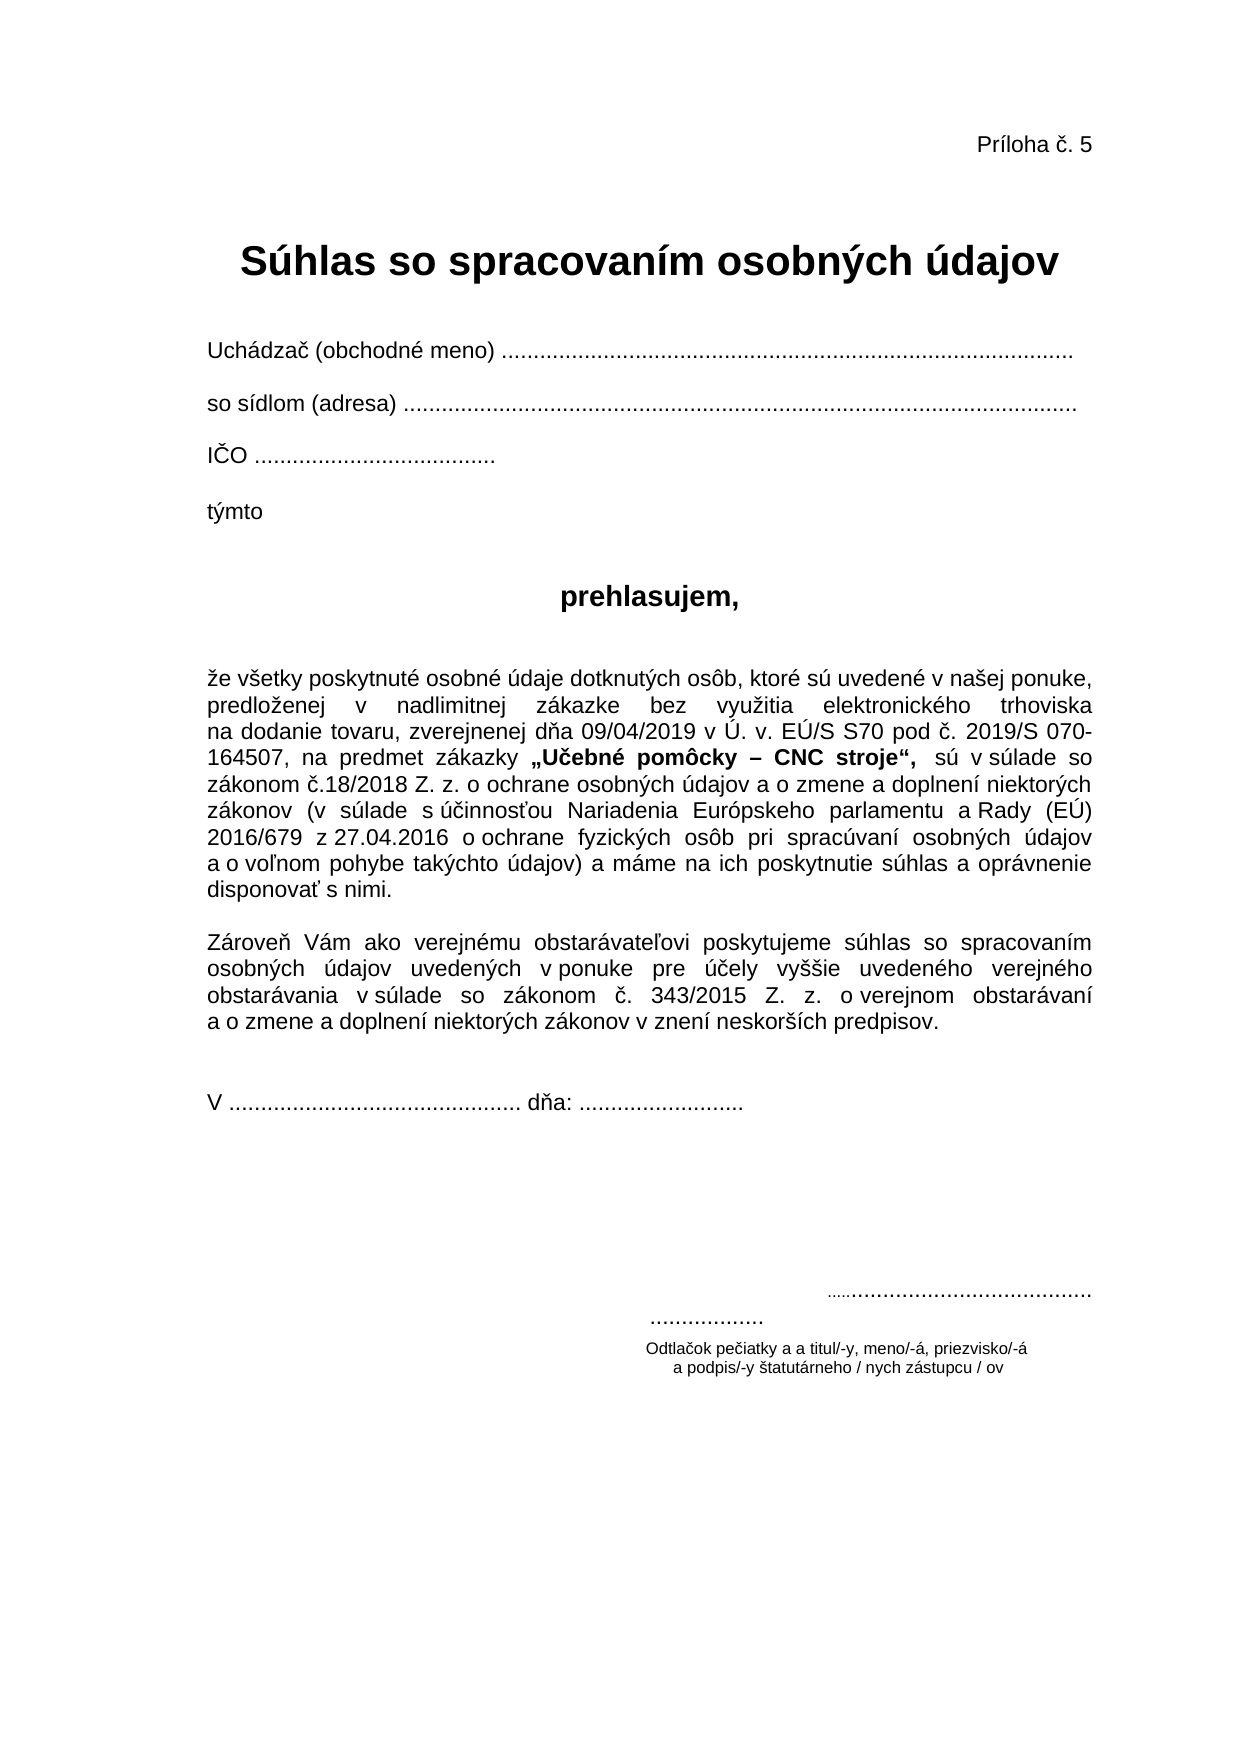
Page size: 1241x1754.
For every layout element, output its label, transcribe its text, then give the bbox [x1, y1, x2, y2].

text V .............................................. dňa: .......................... [207, 1089, 1092, 1116]
text prehlasujem, [207, 579, 1092, 613]
text že všetky poskytnuté osobné údaje dotknutých osôb, ktoré sú uvedené v našej ponuke, predloženej v nadlimitnej zákazke bez využitia elektronického trhoviska na dodanie tovaru, zverejnenej dňa 09/04/2019 v Ú. v. EÚ/S S70 pod č. 2019/S 070-164507, na predmet zákazky „Učebné pomôcky – CNC stroje“, sú v súlade so zákonom č.18/2018 Z. z. o ochrane osobných údajov a o zmene a doplnení niektorých zákonov (v súlade s účinnosťou Nariadenia Európskeho parlamentu a Rady (EÚ) 2016/679 z 27.04.2016 o ochrane fyzických osôb pri spracúvaní osobných údajov a o voľnom pohybe takýchto údajov) a máme na ich poskytnutie súhlas a oprávnenie disponovať s nimi. [207, 665, 1092, 902]
text Uchádzač (obchodné meno) .......................................................................................... [207, 337, 1092, 363]
text týmto [207, 498, 1092, 524]
text Súhlas so spracovaním osobných údajov [207, 236, 1092, 284]
text Odtlačok pečiatky a a titul/-y, meno/-á, priezvisko/-á a podpis/-y štatutárneho / nych zástupcu / ov [207, 1339, 1092, 1377]
text IČO ...................................... [207, 442, 1092, 469]
text Príloha č. 5 [207, 131, 1092, 157]
text ............................................................. [649, 1247, 1092, 1329]
text Zároveň Vám ako verejnému obstarávateľovi poskytujeme súhlas so spracovaním osobných údajov uvedených v ponuke pre účely vyššie uvedeného verejného obstarávania v súlade so zákonom č. 343/2015 Z. z. o verejnom obstarávaní a o zmene a doplnení niektorých zákonov v znení neskorších predpisov. [207, 929, 1092, 1034]
text so sídlom (adresa) .......................................................................................................... [207, 390, 1092, 416]
